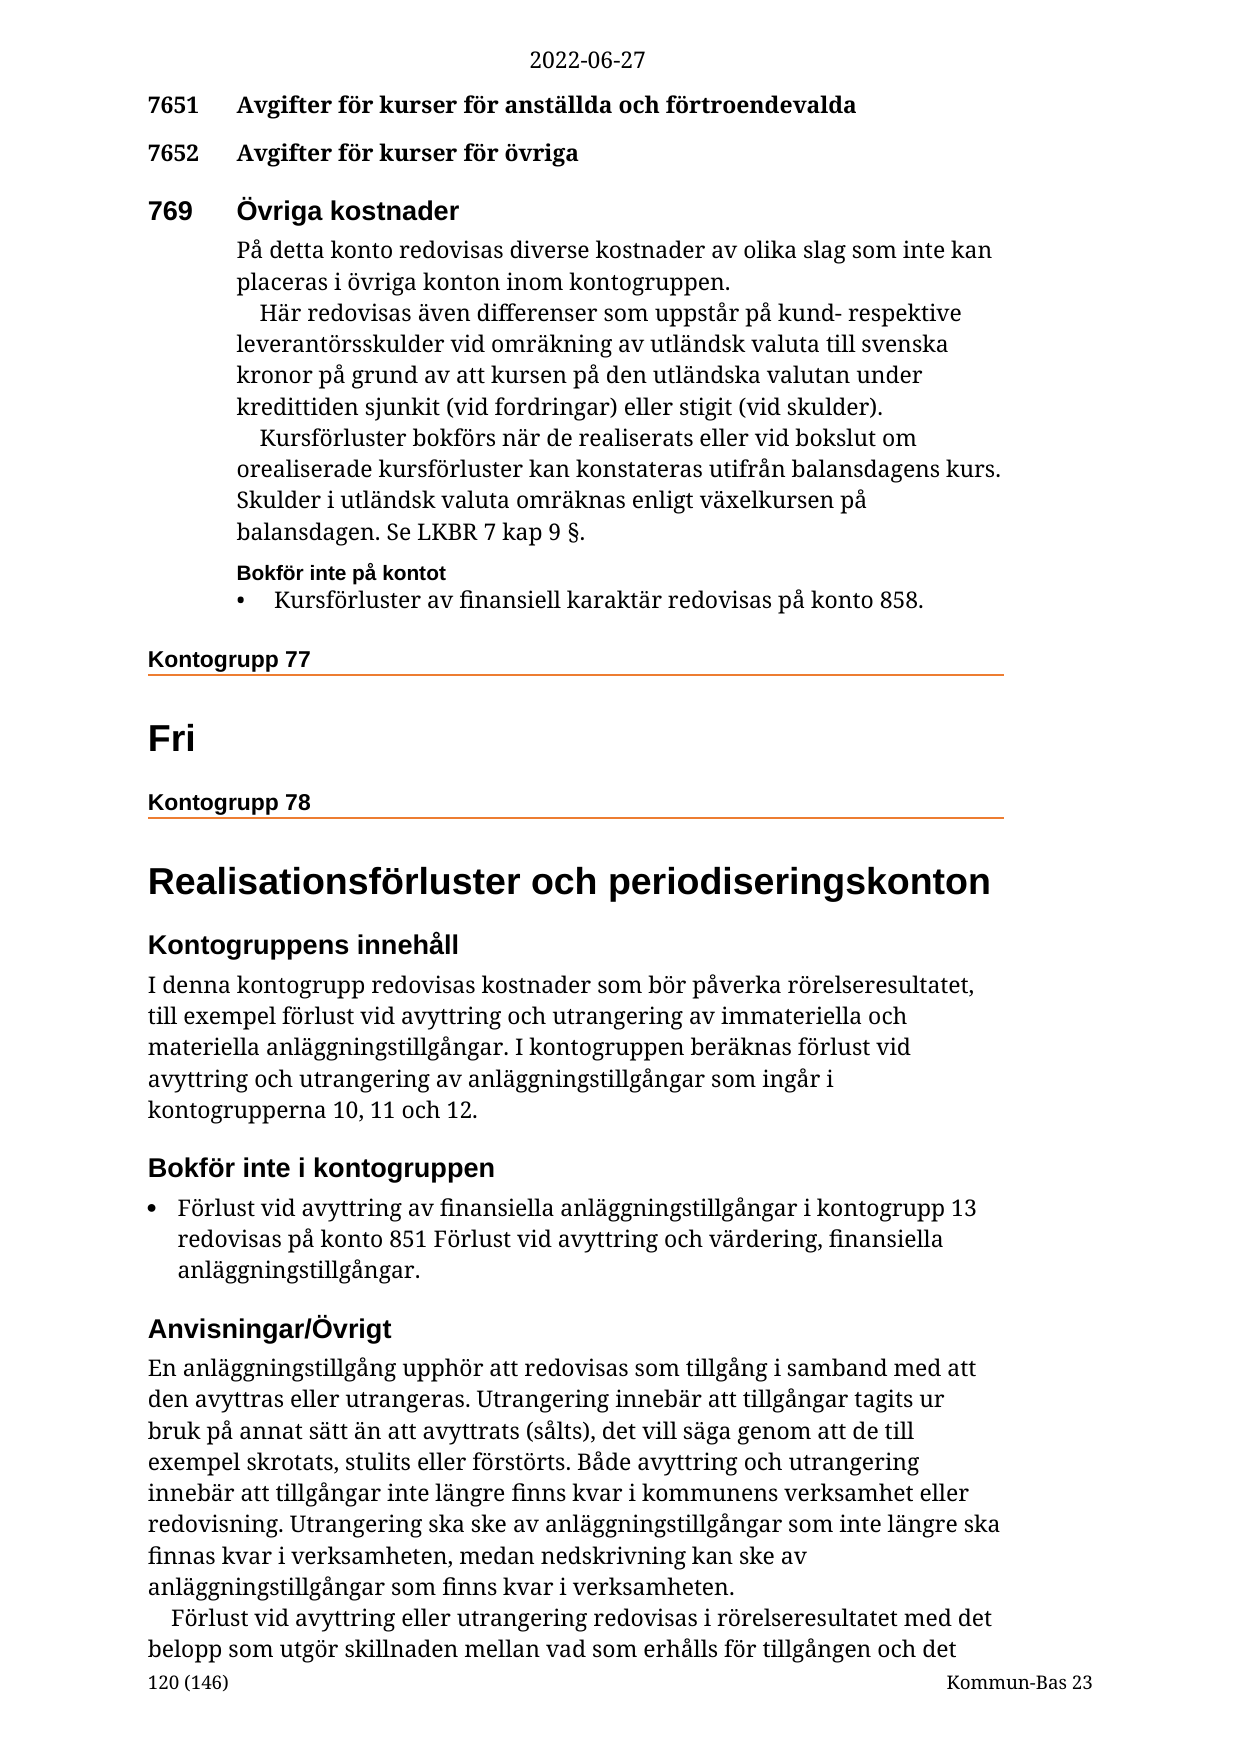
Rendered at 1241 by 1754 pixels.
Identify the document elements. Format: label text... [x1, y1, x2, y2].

subtitle 769 Övriga kostnader [148, 193, 1004, 226]
text På detta konto redovisas diverse kostnader av olika slag som inte kan placeras i övriga konton inom kontogruppen. [236, 234, 1004, 297]
subtitle Bokför inte i kontogruppen [148, 1150, 1004, 1183]
text Bokför inte på kontot [236, 555, 1004, 584]
text Kursförluster bokförs när de realiserats eller vid bokslut om orealiserade kursförluster kan konstateras utifrån balansdagens kurs. Skulder i utländsk valuta omräknas enligt växelkursen på balansdagen. Se LKBR 7 kap 9 §. [236, 422, 1004, 547]
text I denna kontogrupp redovisas kostnader som bör påverka rörelseresultatet, till exempel förlust vid avyttring och utrangering av immateriella och materiella anläggningstillgångar. I kontogruppen beräknas förlust vid avyttring och utrangering av anläggningstillgångar som ingår i kontogrupperna 10, 11 och 12. [148, 969, 1004, 1125]
subtitle Kontogruppens innehåll [148, 927, 1004, 961]
text Kursförluster av finansiell karaktär redovisas på konto 858. [236, 584, 1004, 616]
text Kontogrupp 78 [148, 784, 1004, 817]
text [148, 1602, 1004, 1665]
subtitle 7651 Avgifter för kurser för anställda och förtroendevalda [148, 89, 1004, 120]
text Kontogrupp 77 [148, 641, 1004, 674]
text En anläggningstillgång upphör att redovisas som tillgång i samband med att den avyttras eller utrangeras. Utrangering innebär att tillgångar tagits ur bruk på annat sätt än att avyttrats (sålts), det vill säga genom att de till exempel skrotats, stulits eller förstörts. Både avyttring och utrangering innebär att tillgångar inte längre finns kvar i kommunens verksamhet eller redovisning. Utrangering ska ske av anläggningstillgångar som inte längre ska finnas kvar i verksamheten, medan nedskrivning kan ske av anläggningstillgångar som finns kvar i verksamheten. [148, 1352, 1004, 1602]
text Här redovisas även differenser som uppstår på kund- respektive leverantörsskulder vid omräkning av utländsk valuta till svenska kronor på grund av att kursen på den utländska valutan under kredittiden sjunkit (vid fordringar) eller stigit (vid skulder). [236, 297, 1004, 422]
text Förlust vid avyttring av finansiella anläggningstillgångar i kontogrupp 13 redovisas på konto 851 Förlust vid avyttring och värdering, finansiella anläggningstillgångar. [148, 1192, 1004, 1286]
subtitle Fri [148, 713, 1004, 759]
subtitle 7652 Avgifter för kurser för övriga [148, 137, 1004, 168]
subtitle Realisationsförluster och periodiseringskonton [148, 856, 1004, 902]
subtitle Anvisningar/Övrigt [148, 1311, 1004, 1344]
